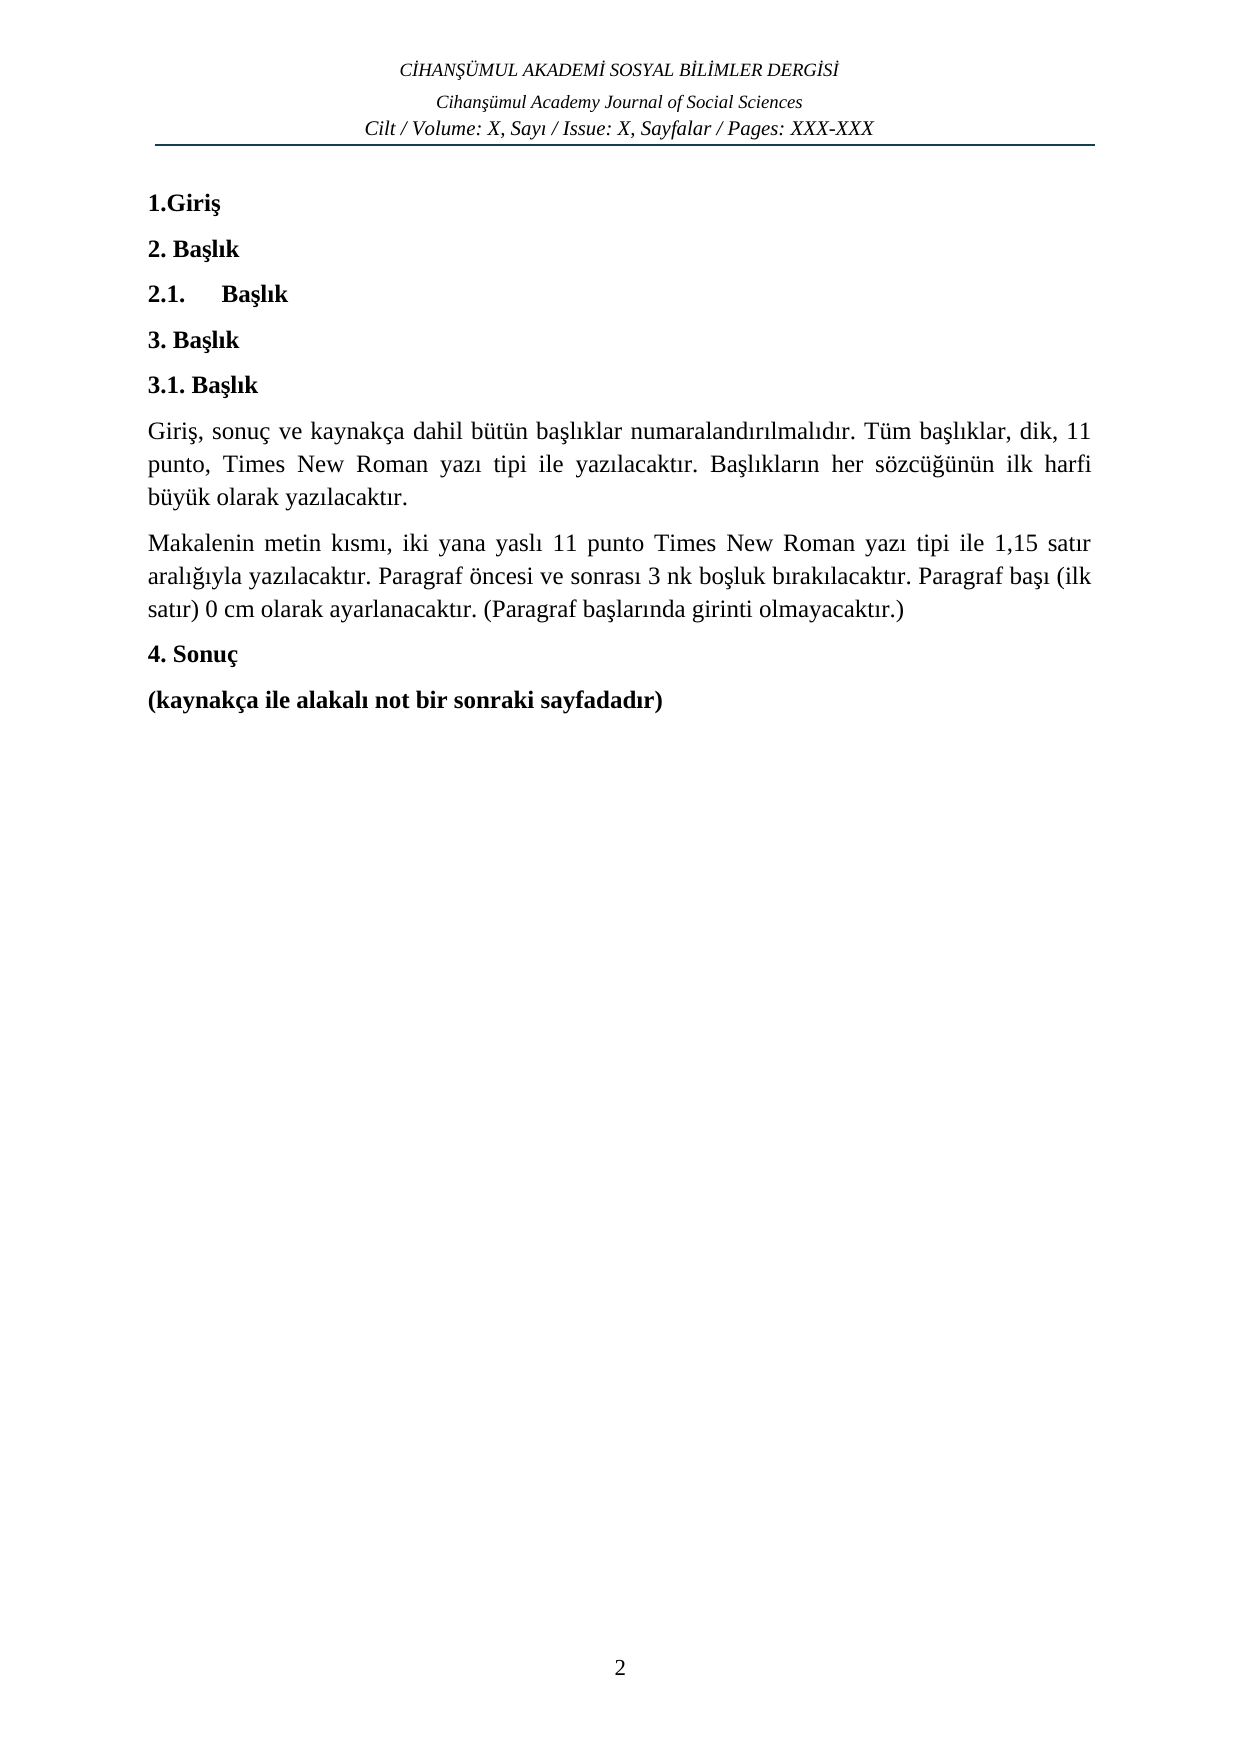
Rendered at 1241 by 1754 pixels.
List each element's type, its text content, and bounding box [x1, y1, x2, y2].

text 3. Başlık [148, 325, 1093, 354]
text 2. Başlık [148, 234, 1093, 263]
text 1.Giriş [148, 188, 1093, 217]
text Makalenin metin kısmı, iki yana yaslı 11 punto Times New Roman yazı tipi ile 1,15 satır aralığıyla yazılacaktır. Paragraf öncesi ve sonrası 3 nk boşluk bırakılacaktır. Paragraf başı (ilk satır) 0 cm olarak ayarlanacaktır. (Paragraf başlarında girinti olmayacaktır.) [148, 528, 1093, 622]
text 4. Sonuç [148, 639, 1093, 668]
text 3.1. Başlık [148, 371, 1093, 399]
text (kaynakça ile alakalı not bir sonraki sayfadadır) [148, 685, 1093, 713]
list Başlık [148, 279, 1093, 308]
text Giriş, sonuç ve kaynakça dahil bütün başlıklar numaralandırılmalıdır. Tüm başlıklar, dik, 11 punto, Times New Roman yazı tipi ile yazılacaktır. Başlıkların her sözcüğünün ilk harfi büyük olarak yazılacaktır. [148, 416, 1093, 511]
